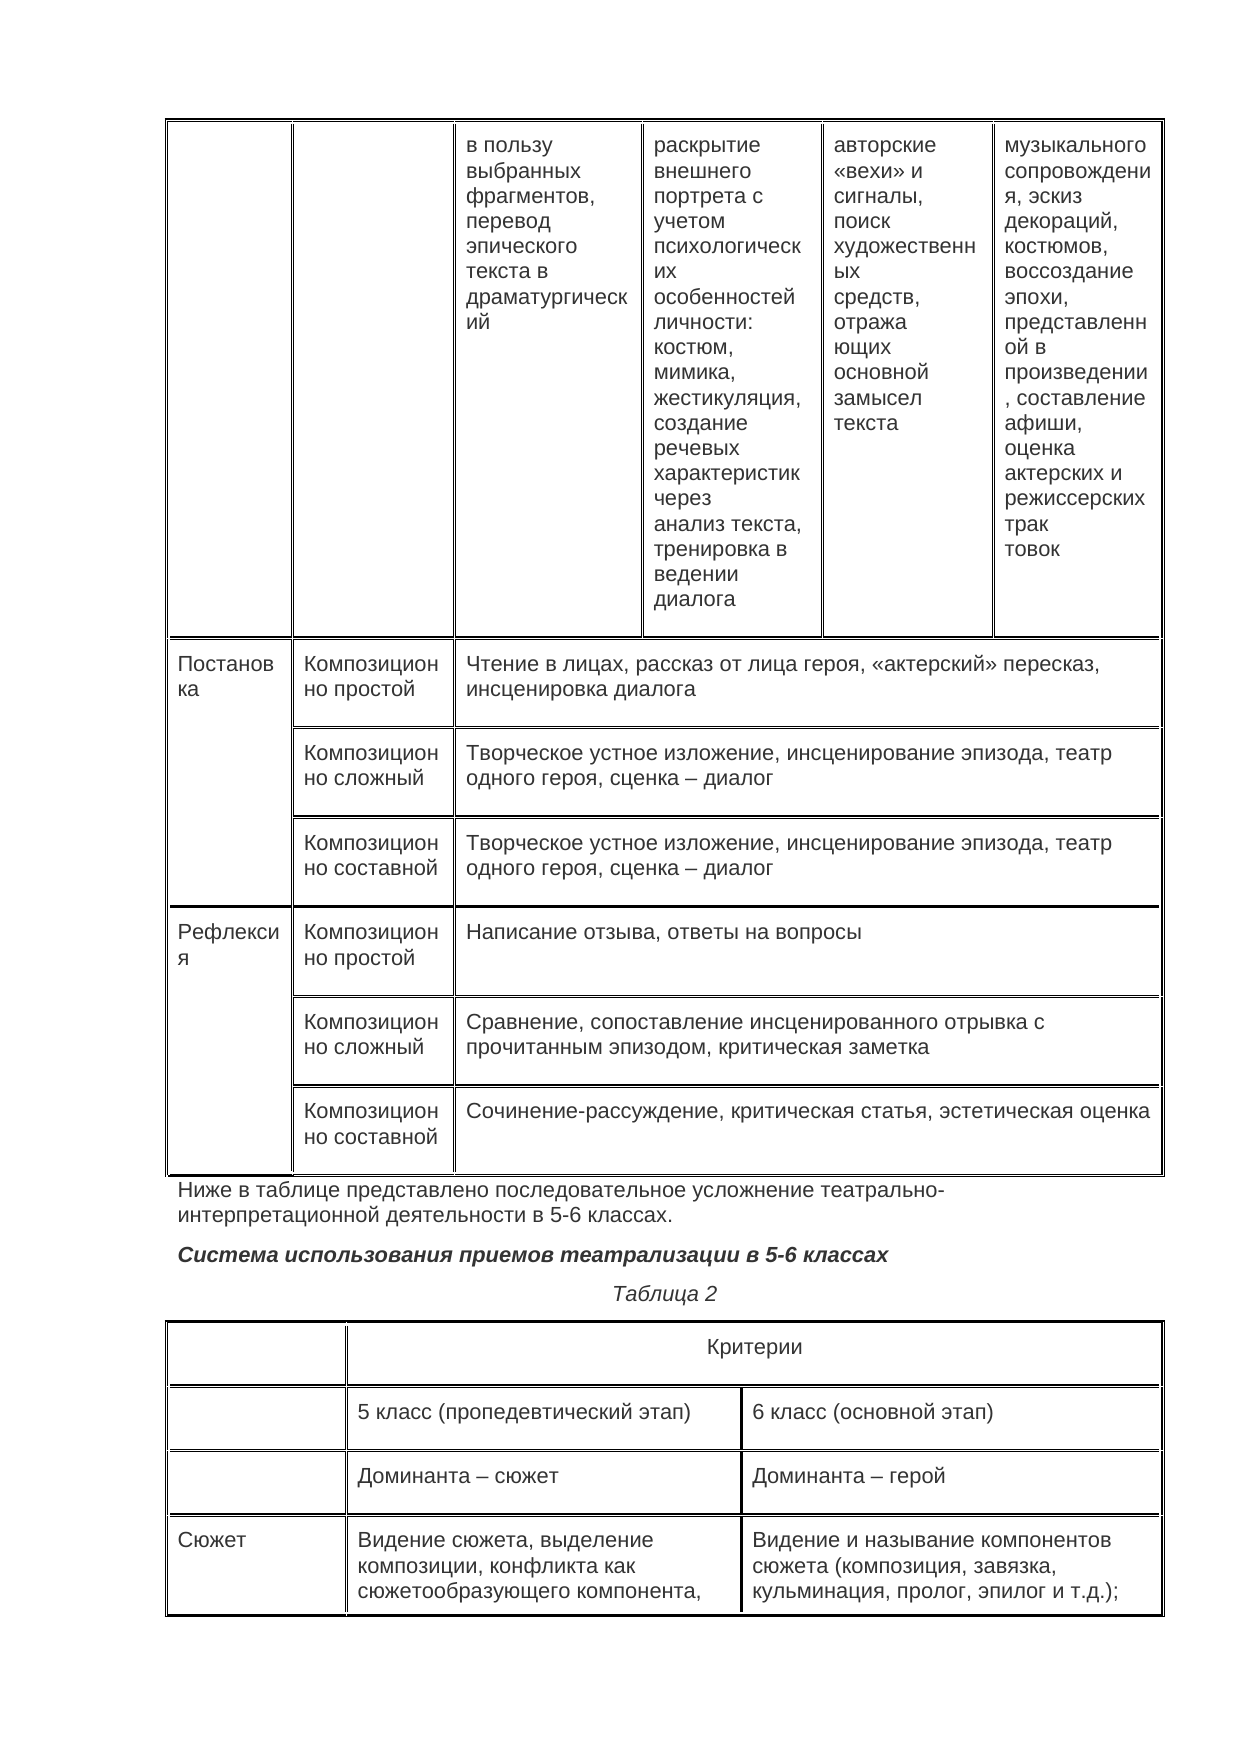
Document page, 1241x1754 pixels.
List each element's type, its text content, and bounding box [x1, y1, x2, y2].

table_cell Композиционно сложный [294, 729, 453, 815]
table_cell Композиционно составной [293, 1088, 455, 1174]
table_cell Сюжет [168, 1513, 347, 1614]
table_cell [741, 1513, 1162, 1614]
text Таблица 2 [177, 1281, 1152, 1306]
table_cell 5 класс (пропедевтический этап) [348, 1388, 740, 1449]
table_cell Композиционно простой [294, 640, 453, 726]
table_cell Постановка [168, 636, 291, 905]
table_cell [643, 122, 823, 636]
table_cell Сочинение-рассуждение, критическая статья, эстетическая оценка [455, 1084, 1162, 1174]
table_cell Композиционно простой [294, 908, 453, 994]
table_cell [168, 1384, 345, 1449]
table_cell Творческое устное изложение, инсценирование эпизода, театр одного героя, сценка – диалог [456, 815, 1162, 905]
table_cell Написание отзыва, ответы на вопросы [456, 905, 1161, 994]
table_header Критерии [347, 1323, 1161, 1384]
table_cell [823, 122, 993, 636]
table_cell Сравнение, сопоставление инсценированного отрывка с прочитанным эпизодом, критическая заметка [456, 995, 1162, 1084]
table_cell Творческое устное изложение, инсценирование эпизода, театр одного героя, сценка – диалог [455, 726, 1163, 815]
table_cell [994, 122, 1161, 636]
table_header [168, 1323, 347, 1384]
table_cell 6 класс (основной этап) [743, 1384, 1162, 1449]
table_cell [166, 1449, 347, 1513]
table_cell Композиционно составной [294, 819, 453, 905]
table_cell Композиционно сложный [294, 998, 453, 1084]
table_cell Доминанта – сюжет [348, 1452, 740, 1513]
table_cell Доминанта – герой [741, 1449, 1163, 1513]
text Система использования приемов театрализации в 5-6 классах [177, 1241, 1152, 1267]
table_cell Чтение в лицах, рассказ от лица героя, «актерский» пересказ, инсценировка диалога [456, 636, 1162, 726]
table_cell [455, 122, 642, 636]
table_cell Рефлексия [168, 905, 292, 1174]
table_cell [293, 122, 455, 636]
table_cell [347, 1517, 741, 1614]
text Ниже в таблице представлено последовательное усложнение театрально- интерпретационной деятельности в 5-6 классах. [177, 1177, 1152, 1227]
